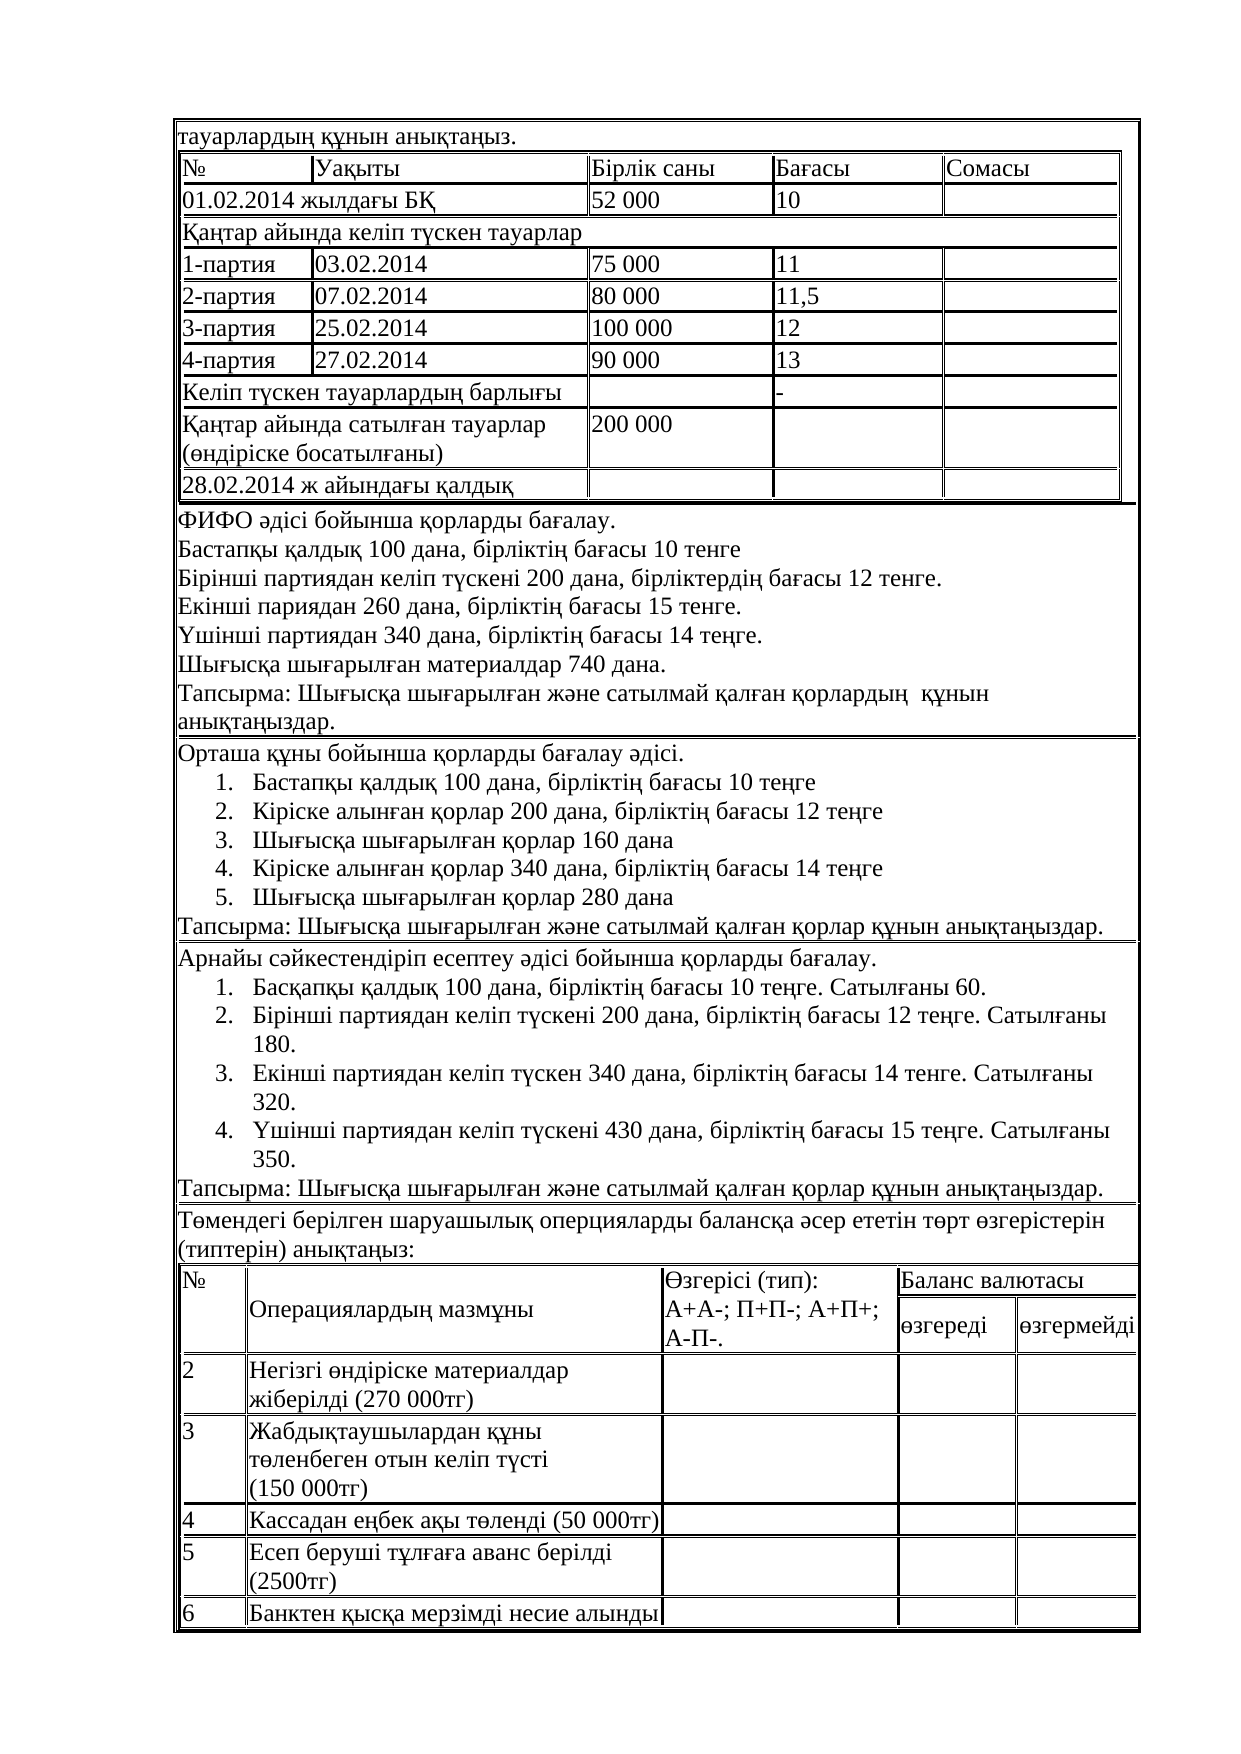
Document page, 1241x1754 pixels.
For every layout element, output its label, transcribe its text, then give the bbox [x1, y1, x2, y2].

table_cell Арнайы сәйкестендіріп есептеу әдісі бойынша қорларды бағалау. Басқапқы қалдық 100 дана, бірліктің бағасы 10 теңге. Сатылғаны 60. Бірінші партиядан келіп түскені 200 дана, бірліктің бағасы 12 теңге. Сатылғаны 180. Екінші партиядан келіп түскен 340 дана, бірліктің бағасы 14 тенге. Сатылғаны 320. Үшінші партиядан келіп түскені 430 дана, бірліктің бағасы 15 теңге. Сатылғаны 350. Тапсырма: Шығысқа шығарылған және сатылмай қалған қорлар құнын анықтаңыздар. [175, 940, 1139, 1202]
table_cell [177, 122, 1138, 502]
table_cell ФИФО әдісі бойынша қорларды бағалау. Бастапқы қалдық 100 дана, бірліктің бағасы 10 тенге Бірінші партиядан келіп түскені 200 дана, бірліктердің бағасы 12 тенге. Екінші париядан 260 дана, бірліктің бағасы 15 тенге. Үшінші партиядан 340 дана, бірліктің бағасы 14 теңге. Шығысқа шығарылған материалдар 740 дана. Тапсырма: Шығысқа шығарылған және сатылмай қалған қорлардың құнын анықтаңыздар. [177, 502, 1138, 735]
table_cell Орташа құны бойынша қорларды бағалау әдісі. Бастапқы қалдық 100 дана, бірліктің бағасы 10 теңге Кіріске алынған қорлар 200 дана, бірліктің бағасы 12 теңге Шығысқа шығарылған қорлар 160 дана Кіріске алынған қорлар 340 дана, бірліктің бағасы 14 теңге Шығысқа шығарылған қорлар 280 дана Тапсырма: Шығысқа шығарылған және сатылмай қалған қорлар құнын анықтаңыздар. [177, 735, 1139, 940]
table_cell Төмендегі берілген шаруашылық оперцияларды балансқа әсер ететін төрт өзгерістерін (типтерін) анықтаңыз: [175, 1202, 1139, 1630]
